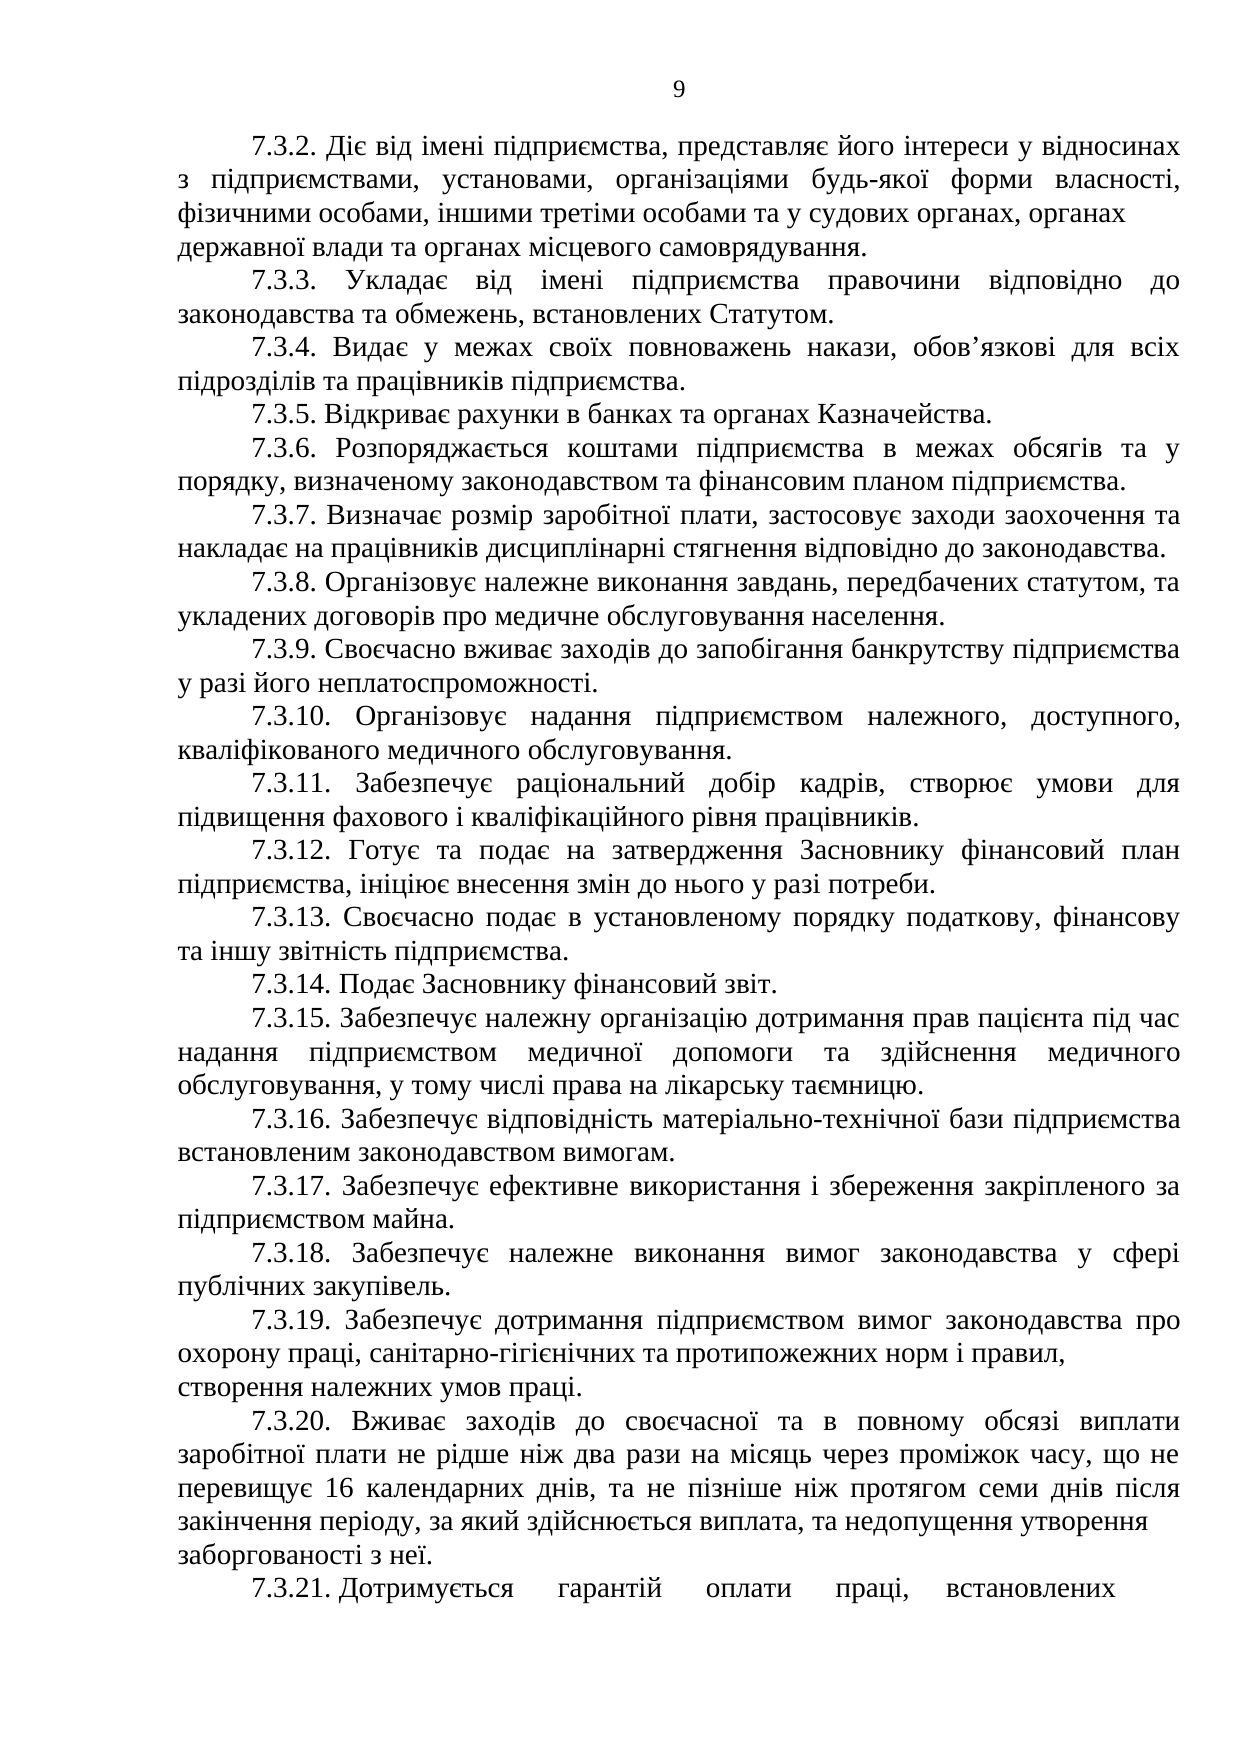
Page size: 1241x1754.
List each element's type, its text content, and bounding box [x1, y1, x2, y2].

text державної влади та органах місцевого самоврядування. [177, 229, 1181, 262]
text заборгованості з неї. [177, 1537, 1181, 1570]
text 7.3.13. Своєчасно подає в установленому порядку податкову, фінансову та іншу звітність підприємства. [177, 899, 1181, 967]
text 7.3.2. Діє від імені підприємства, представляє його інтереси у відносинах з підприємствами, установами, організаціями будь-якої форми власності, фізичними особами, іншими третіми особами та у судових органах, органах [177, 128, 1181, 229]
text 7.3.7. Визначає розмір заробітної плати, застосовує заходи заохочення та накладає на працівників дисциплінарні стягнення відповідно до законодавства. [177, 497, 1181, 564]
text 7.3.18. Забезпечує належне виконання вимог законодавства у сфері публічних закупівель. [177, 1235, 1181, 1302]
text 7.3.21. Дотримується гарантій оплати праці, встановлених [177, 1570, 1181, 1604]
text 7.3.11. Забезпечує раціональний добір кадрів, створює умови для підвищення фахового і кваліфікаційного рівня працівників. [177, 765, 1181, 832]
text 7.3.4. Видає у межах своїх повноважень накази, обов’язкові для всіх підрозділів та працівників підприємства. [177, 329, 1181, 396]
text 7.3.17. Забезпечує ефективне використання і збереження закріпленого за підприємством майна. [177, 1168, 1181, 1235]
text 7.3.5. Відкриває рахунки в банках та органах Казначейства. [177, 396, 1181, 430]
text 7.3.20. Вживає заходів до своєчасної та в повному обсязі виплати заробітної плати не рідше ніж два рази на місяць через проміжок часу, що не перевищує 16 календарних днів, та не пізніше ніж протягом семи днів після закінчення періоду, за який здійснюється виплата, та недопущення утворення [177, 1403, 1181, 1537]
text 7.3.9. Своєчасно вживає заходів до запобігання банкрутству підприємства у разі його неплатоспроможності. [177, 631, 1181, 698]
text 7.3.15. Забезпечує належну організацію дотримання прав пацієнта під час надання підприємством медичної допомоги та здійснення медичного обслуговування, у тому числі права на лікарську таємницю. [177, 1000, 1181, 1101]
text 7.3.19. Забезпечує дотримання підприємством вимог законодавства про охорону праці, санітарно-гігієнічних та протипожежних норм і правил, [177, 1302, 1181, 1369]
text 7.3.8. Організовує належне виконання завдань, передбачених статутом, та укладених договорів про медичне обслуговування населення. [177, 564, 1181, 631]
text 7.3.3. Укладає від імені підприємства правочини відповідно до законодавства та обмежень, встановлених Статутом. [177, 262, 1181, 329]
text 7.3.10. Організовує надання підприємством належного, доступного, кваліфікованого медичного обслуговування. [177, 698, 1181, 765]
text 7.3.12. Готує та подає на затвердження Засновнику фінансовий план підприємства, ініціює внесення змін до нього у разі потреби. [177, 832, 1181, 899]
text створення належних умов праці. [177, 1369, 1181, 1403]
text 7.3.14. Подає Засновнику фінансовий звіт. [177, 967, 1181, 1000]
text 7.3.16. Забезпечує відповідність матеріально-технічної бази підприємства встановленим законодавством вимогам. [177, 1101, 1181, 1168]
text 7.3.6. Розпоряджається коштами підприємства в межах обсягів та у порядку, визначеному законодавством та фінансовим планом підприємства. [177, 430, 1181, 497]
